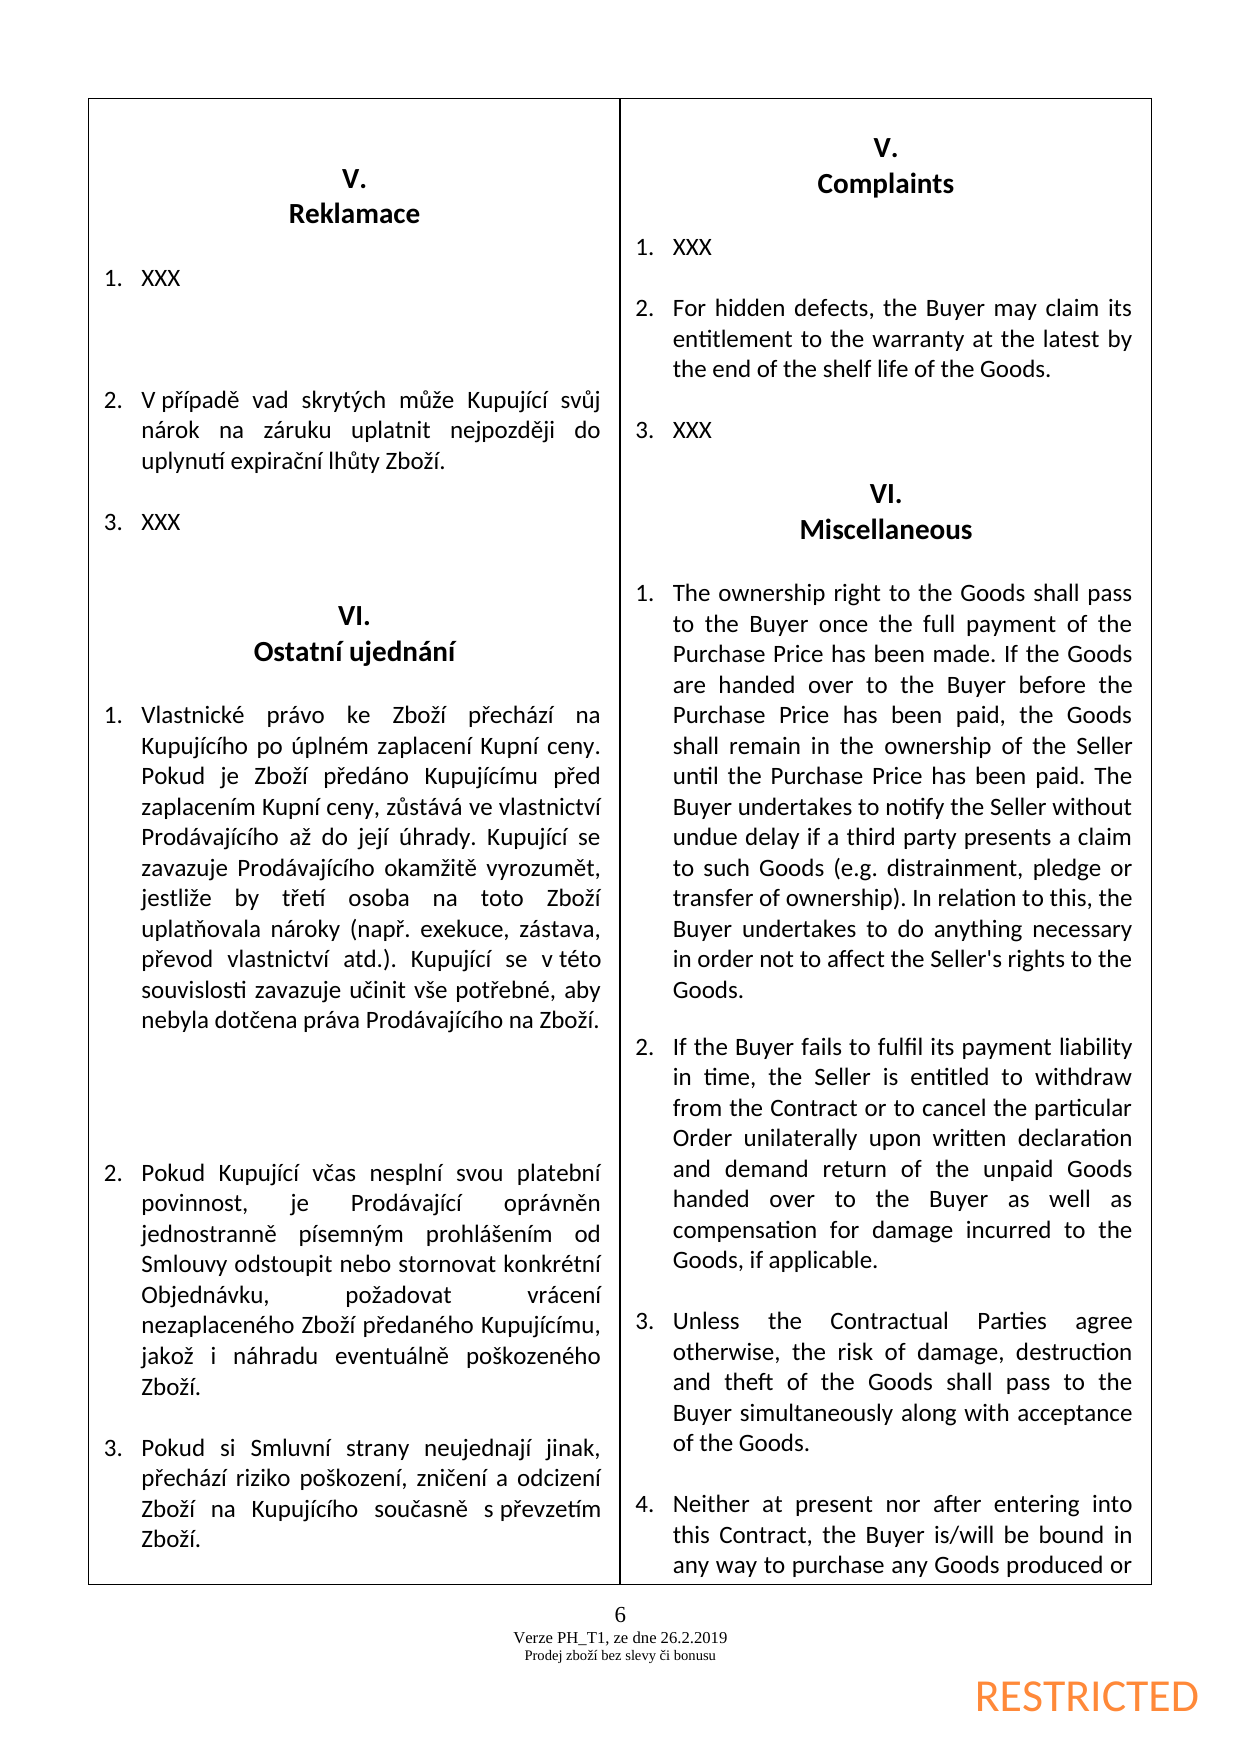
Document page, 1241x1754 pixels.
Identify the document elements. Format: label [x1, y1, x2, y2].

table_header [89, 99, 619, 1584]
table_header [621, 99, 1151, 1584]
